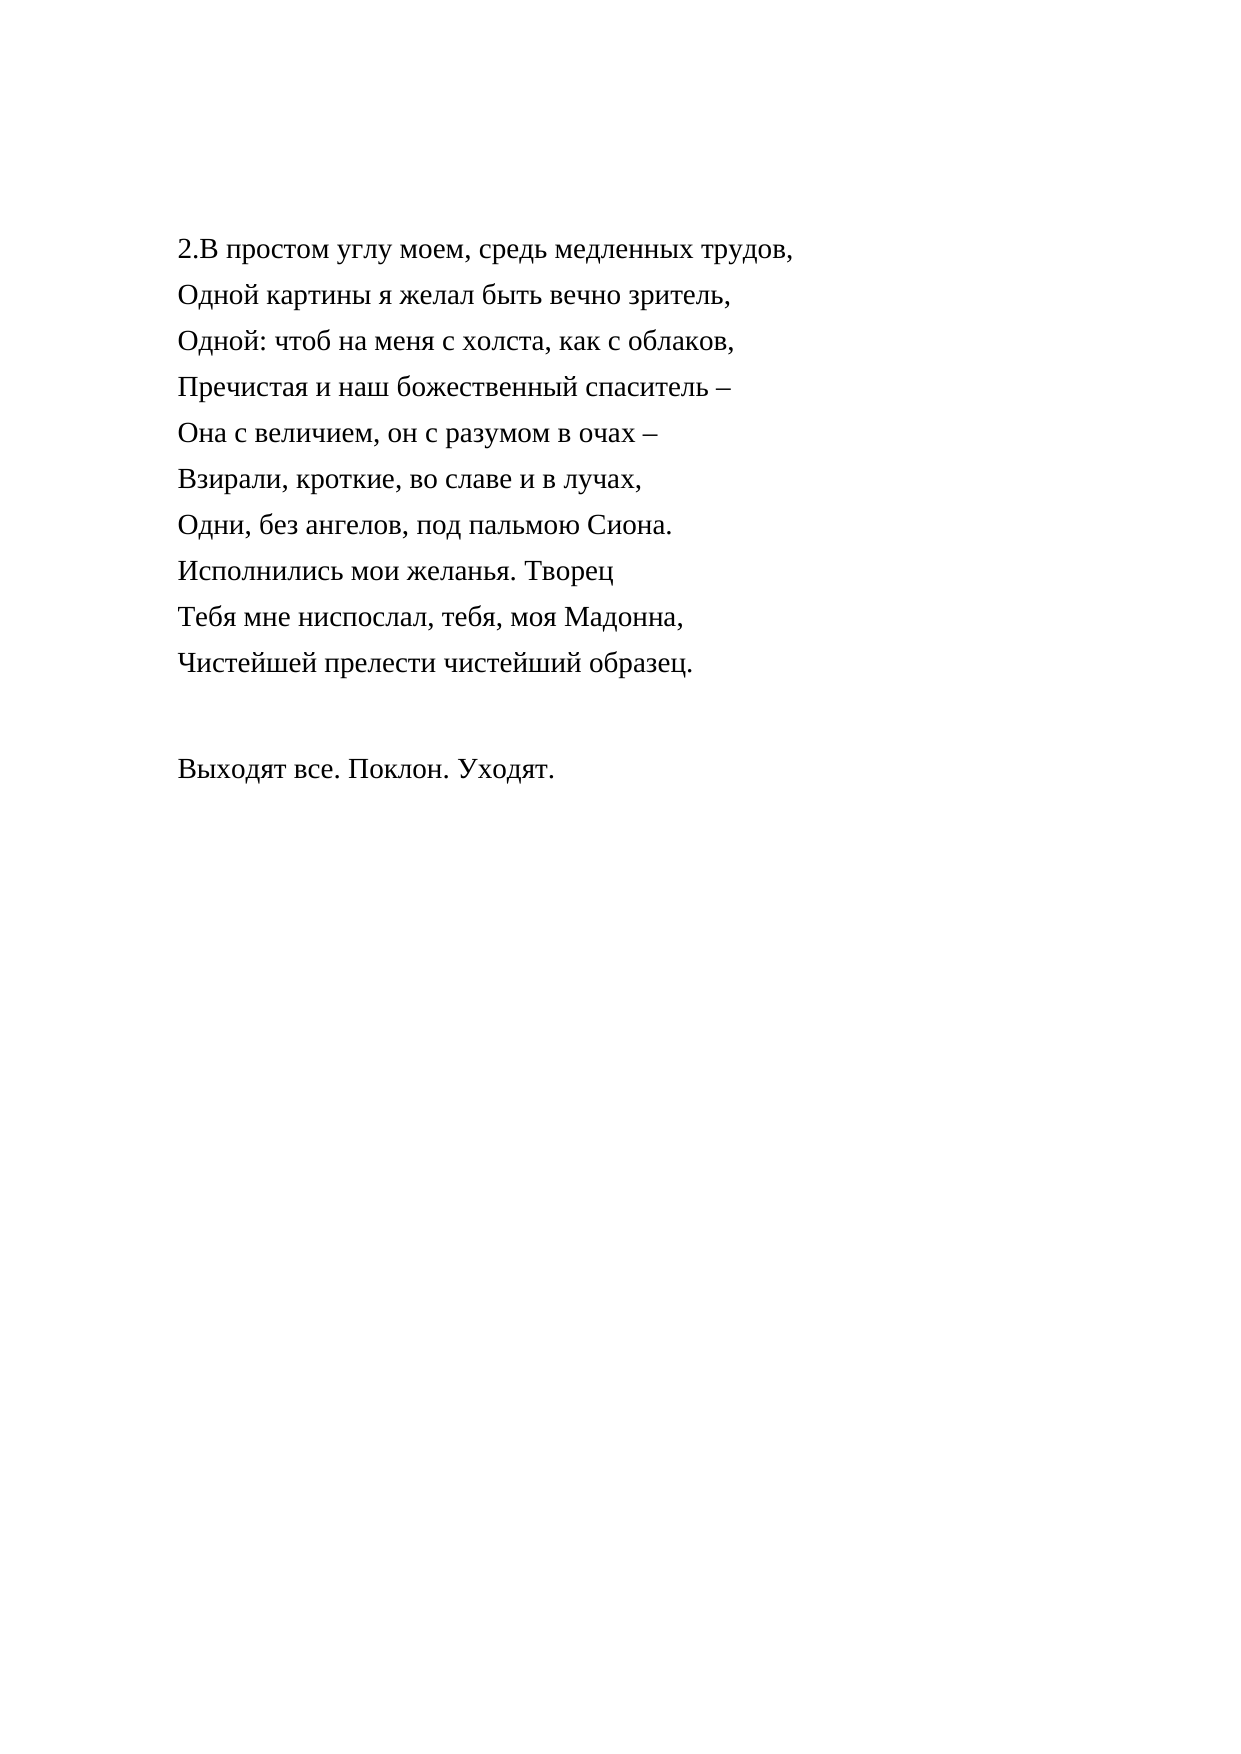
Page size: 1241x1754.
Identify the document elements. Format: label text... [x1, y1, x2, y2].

text Взирали, кроткие, во славе и в лучах, [177, 461, 1152, 495]
text Исполнились мои желанья. Творец [177, 553, 1152, 587]
text Она с величием, он с разумом в очах – [177, 415, 1152, 449]
text 2.В простом углу моем, средь медленных трудов, [177, 231, 1152, 265]
text Одни, без ангелов, под пальмою Сиона. [177, 507, 1152, 541]
text Пречистая и наш божественный спаситель – [177, 369, 1152, 403]
text Выходят все. Поклон. Уходят. [177, 751, 1152, 784]
text Одной: чтоб на меня с холста, как с облаков, [177, 323, 1152, 357]
text Чистейшей прелести чистейший образец. [177, 646, 1152, 679]
text Одной картины я желал быть вечно зритель, [177, 277, 1152, 311]
text Тебя мне ниспослал, тебя, моя Мадонна, [177, 599, 1152, 633]
